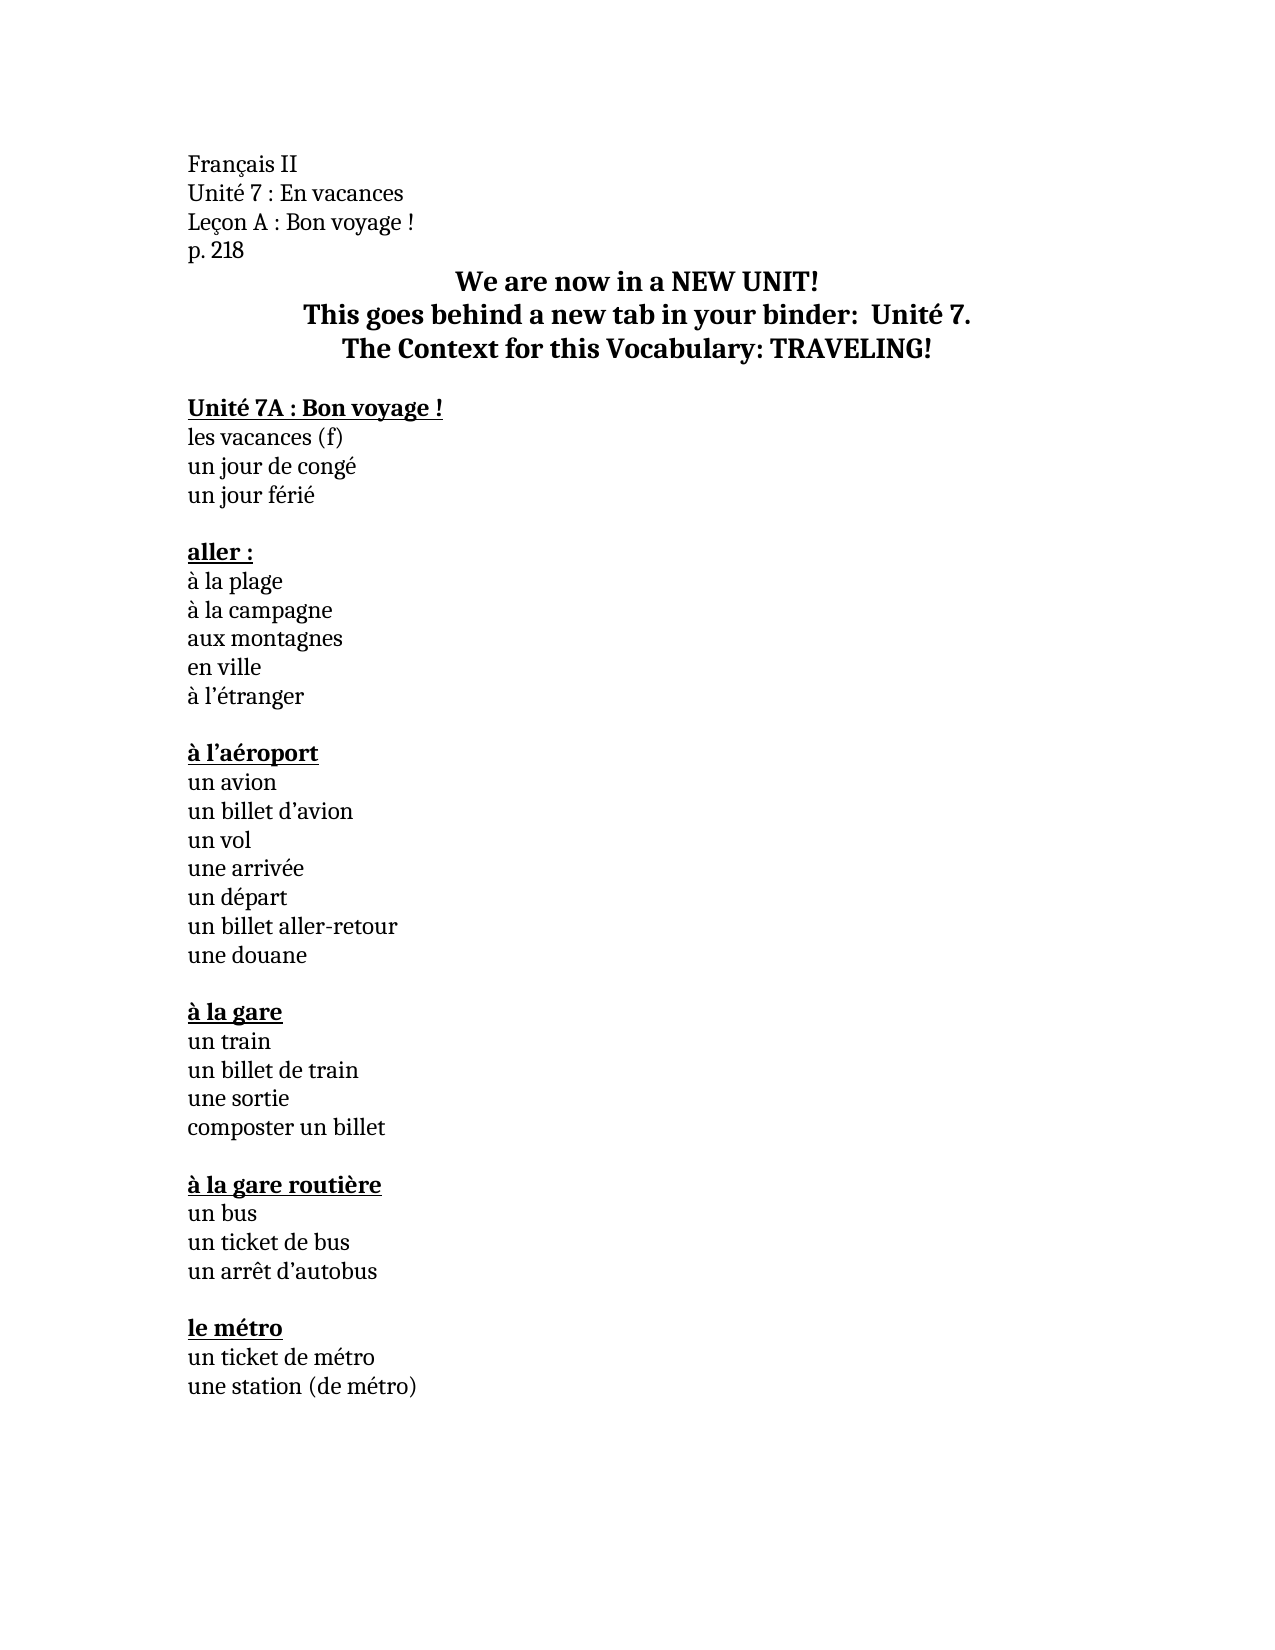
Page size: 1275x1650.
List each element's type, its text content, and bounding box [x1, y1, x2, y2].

text aux montagnes [187, 624, 1087, 653]
text This goes behind a new tab in your binder: Unité 7. [187, 298, 1087, 332]
text une douane [187, 941, 1087, 969]
text aller : [187, 538, 1087, 567]
text un bus [187, 1199, 1087, 1228]
text Unité 7 : En vacances [187, 179, 1087, 207]
text un ticket de bus [187, 1228, 1087, 1257]
text une station (de métro) [187, 1372, 1087, 1401]
text Leçon A : Bon voyage ! [187, 207, 1087, 236]
text un ticket de métro [187, 1343, 1087, 1372]
text à l’étranger [187, 682, 1087, 711]
text à la gare routière [187, 1171, 1087, 1199]
text un jour de congé [187, 452, 1087, 481]
text un jour férié [187, 481, 1087, 509]
text un billet de train [187, 1056, 1087, 1084]
text un arrêt d’autobus [187, 1257, 1087, 1286]
text une sortie [187, 1084, 1087, 1113]
text un billet d’avion [187, 797, 1087, 826]
text Unité 7A : Bon voyage ! [187, 394, 1087, 423]
text à l’aéroport [187, 739, 1087, 768]
text composter un billet [187, 1113, 1087, 1142]
text The Context for this Vocabulary: TRAVELING! [187, 332, 1087, 366]
text à la plage [187, 567, 1087, 596]
text à la campagne [187, 596, 1087, 624]
text p. 218 [187, 236, 1087, 265]
text Français II [187, 150, 1087, 179]
text une arrivée [187, 854, 1087, 883]
text un départ [187, 883, 1087, 912]
text le métro [187, 1314, 1087, 1343]
text un vol [187, 826, 1087, 854]
text un train [187, 1027, 1087, 1056]
text We are now in a NEW UNIT! [187, 265, 1087, 298]
text un avion [187, 768, 1087, 797]
text les vacances (f) [187, 423, 1087, 452]
text un billet aller-retour [187, 912, 1087, 941]
text à la gare [187, 998, 1087, 1027]
text en ville [187, 653, 1087, 682]
